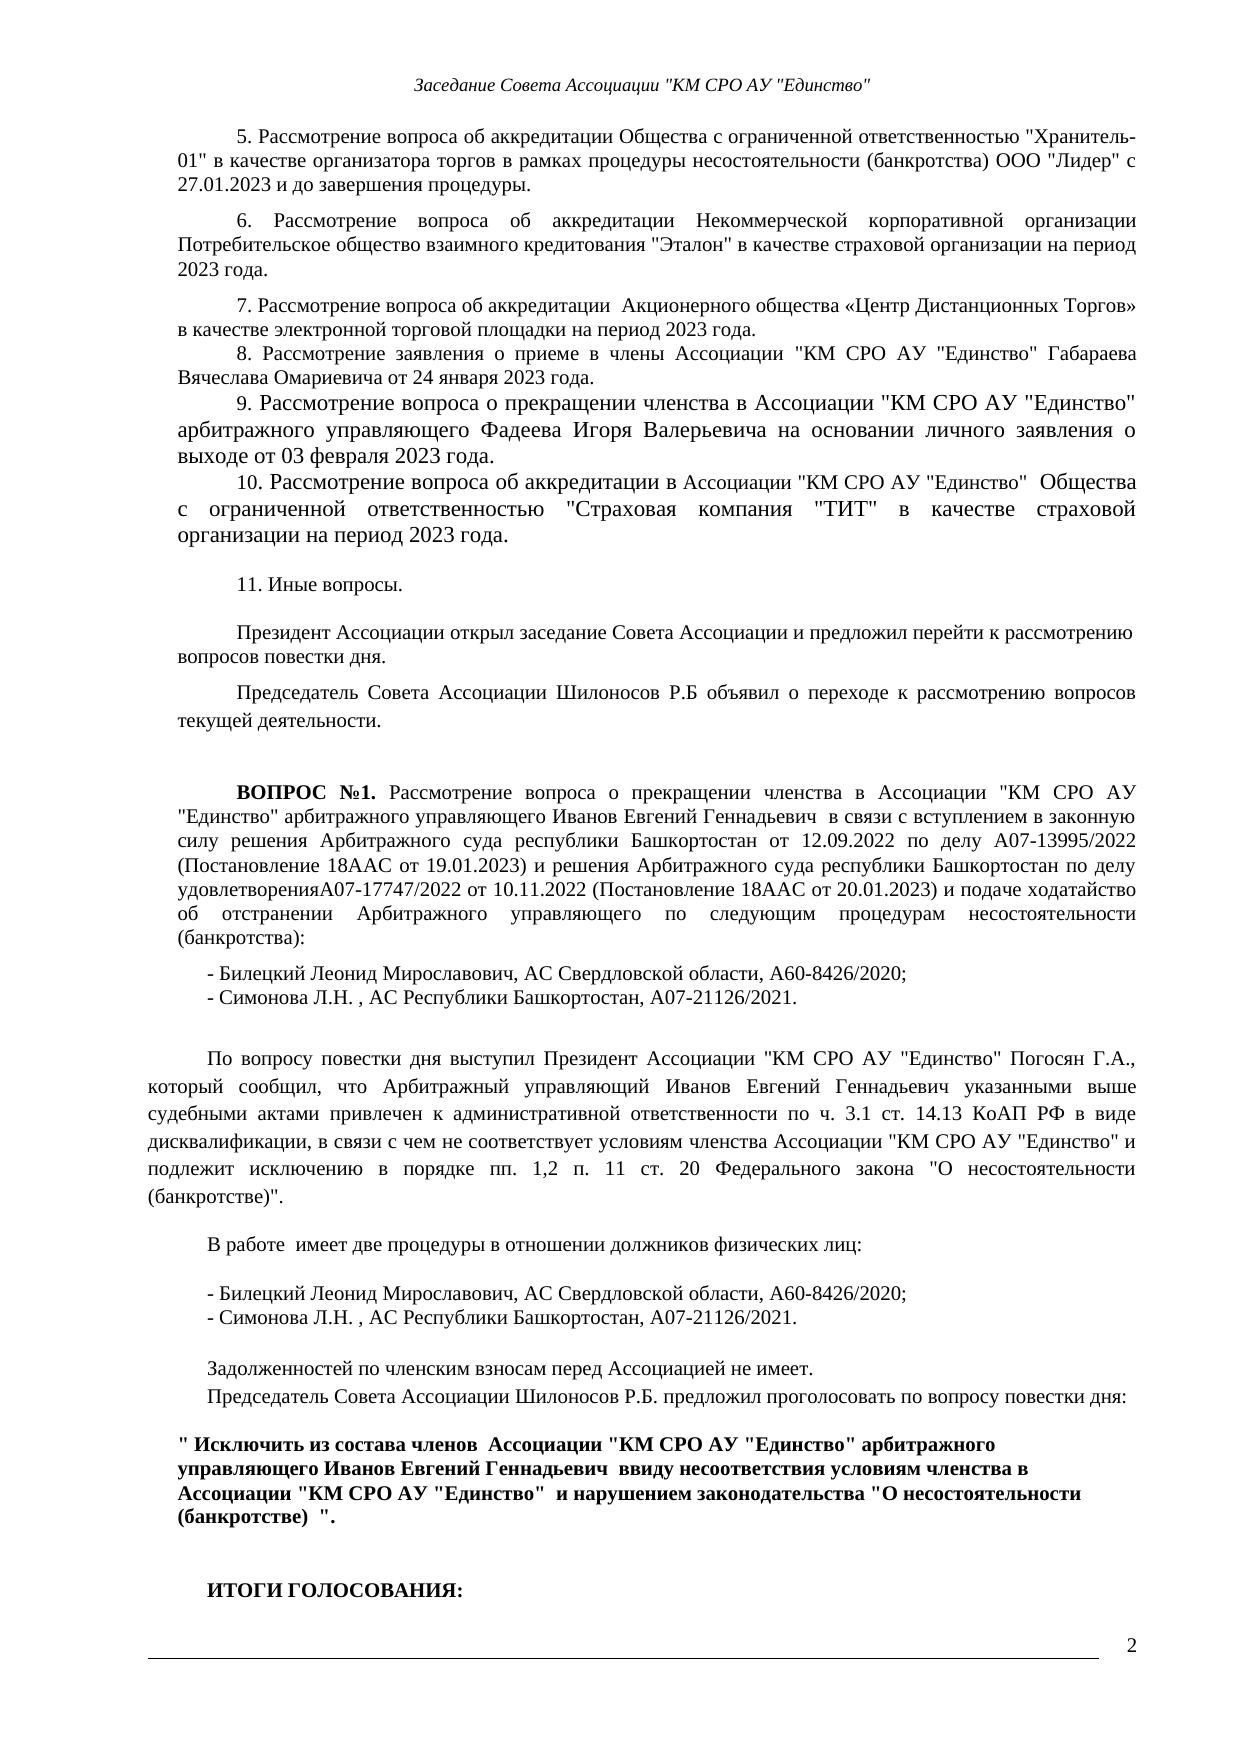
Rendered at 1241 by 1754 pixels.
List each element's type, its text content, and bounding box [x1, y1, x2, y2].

text " Исключить из состава членов Ассоциации "КМ СРО АУ "Единство" арбитражного управляющего Иванов Евгений Геннадьевич ввиду несоответствия условиям членства в Ассоциации "КМ СРО АУ "Единство" и нарушением законодательства "О несостоятельности (банкротстве) ". [177, 1432, 1137, 1528]
text 11. Иные вопросы. [177, 571, 1137, 596]
list По вопросу повестки дня выступил Президент Ассоциации "КМ СРО АУ "Единство" Погосян Г.А., который сообщил, что Арбитражный управляющий Иванов Евгений Геннадьевич указанными выше судебными актами привлечен к административной ответственности по ч. 3.1 ст. 14.13 КоАП РФ в виде дисквалификации, в связи с чем не соответствует условиям членства Ассоциации "КМ СРО АУ "Единство" и подлежит исключению в порядке пп. 1,2 п. 11 ст. 20 Федерального закона "О несостоятельности (банкротстве)". [148, 1046, 1137, 1208]
text 6. Рассмотрение вопроса об аккредитации Некоммерческой корпоративной организации Потребительское общество взаимного кредитования "Эталон" в качестве страховой организации на период 2023 года. [177, 208, 1137, 281]
text 5. Рассмотрение вопроса об аккредитации Общества с ограниченной ответственностью "Хранитель-01" в качестве организатора торгов в рамках процедуры несостоятельности (банкротства) ООО "Лидер" с 27.01.2023 и до завершения процедуры. [177, 124, 1137, 196]
list ИТОГИ ГОЛОСОВАНИЯ: [148, 1578, 1137, 1602]
text - Билецкий Леонид Мирославович, АС Свердловской области, А60-8426/2020; [148, 961, 1137, 985]
text 8. Рассмотрение заявления о приеме в члены Ассоциации "КМ СРО АУ "Единство" Габараева Вячеслава Омариевича от 24 января 2023 года. [177, 341, 1137, 389]
text - Симонова Л.Н. , АС Республики Башкортостан, А07-21126/2021. [148, 985, 1137, 1009]
list Задолженностей по членским взносам перед Ассоциацией не имеет. [148, 1356, 1137, 1380]
text ВОПРОС №1. Рассмотрение вопроса о прекращении членства в Ассоциации "КМ СРО АУ "Единство" арбитражного управляющего Иванов Евгений Геннадьевич в связи с вступлением в законную силу решения Арбитражного суда республики Башкортостан от 12.09.2022 по делу А07-13995/2022 (Постановление 18ААС от 19.01.2023) и решения Арбитражного суда республики Башкортостан по делу удовлетворенияА07-17747/2022 от 10.11.2022 (Постановление 18ААС от 20.01.2023) и подаче ходатайство об отстранении Арбитражного управляющего по следующим процедурам несостоятельности (банкротства): [177, 780, 1137, 949]
text - Билецкий Леонид Мирославович, АС Свердловской области, А60-8426/2020; [148, 1281, 1137, 1304]
text 9. Рассмотрение вопроса о прекращении членства в Ассоциации "КМ СРО АУ "Единство" арбитражного управляющего Фадеева Игоря Валерьевича на основании личного заявления о выходе от 03 февраля 2023 года. [177, 389, 1137, 468]
list Председатель Совета Ассоциации Шилоносов Р.Б. предложил проголосовать по вопросу повестки дня: [148, 1384, 1137, 1408]
list Председатель Совета Ассоциации Шилоносов Р.Б объявил о переходе к рассмотрению вопросов текущей деятельности. [177, 680, 1137, 732]
text - Симонова Л.Н. , АС Республики Башкортостан, А07-21126/2021. [148, 1304, 1137, 1329]
text 7. Рассмотрение вопроса об аккредитации Акционерного общества «Центр Дистанционных Торгов» в качестве электронной торговой площадки на период 2023 года. [177, 293, 1137, 341]
text Президент Ассоциации открыл заседание Совета Ассоциации и предложил перейти к рассмотрению вопросов повестки дня. [177, 619, 1137, 668]
text 10. Рассмотрение вопроса об аккредитации в Ассоциации "КМ СРО АУ "Единство" Общества с ограниченной ответственностью "Страховая компания "ТИТ" в качестве страховой организации на период 2023 года. [177, 468, 1137, 547]
text В работе имеет две процедуры в отношении должников физических лиц: [148, 1232, 1137, 1256]
